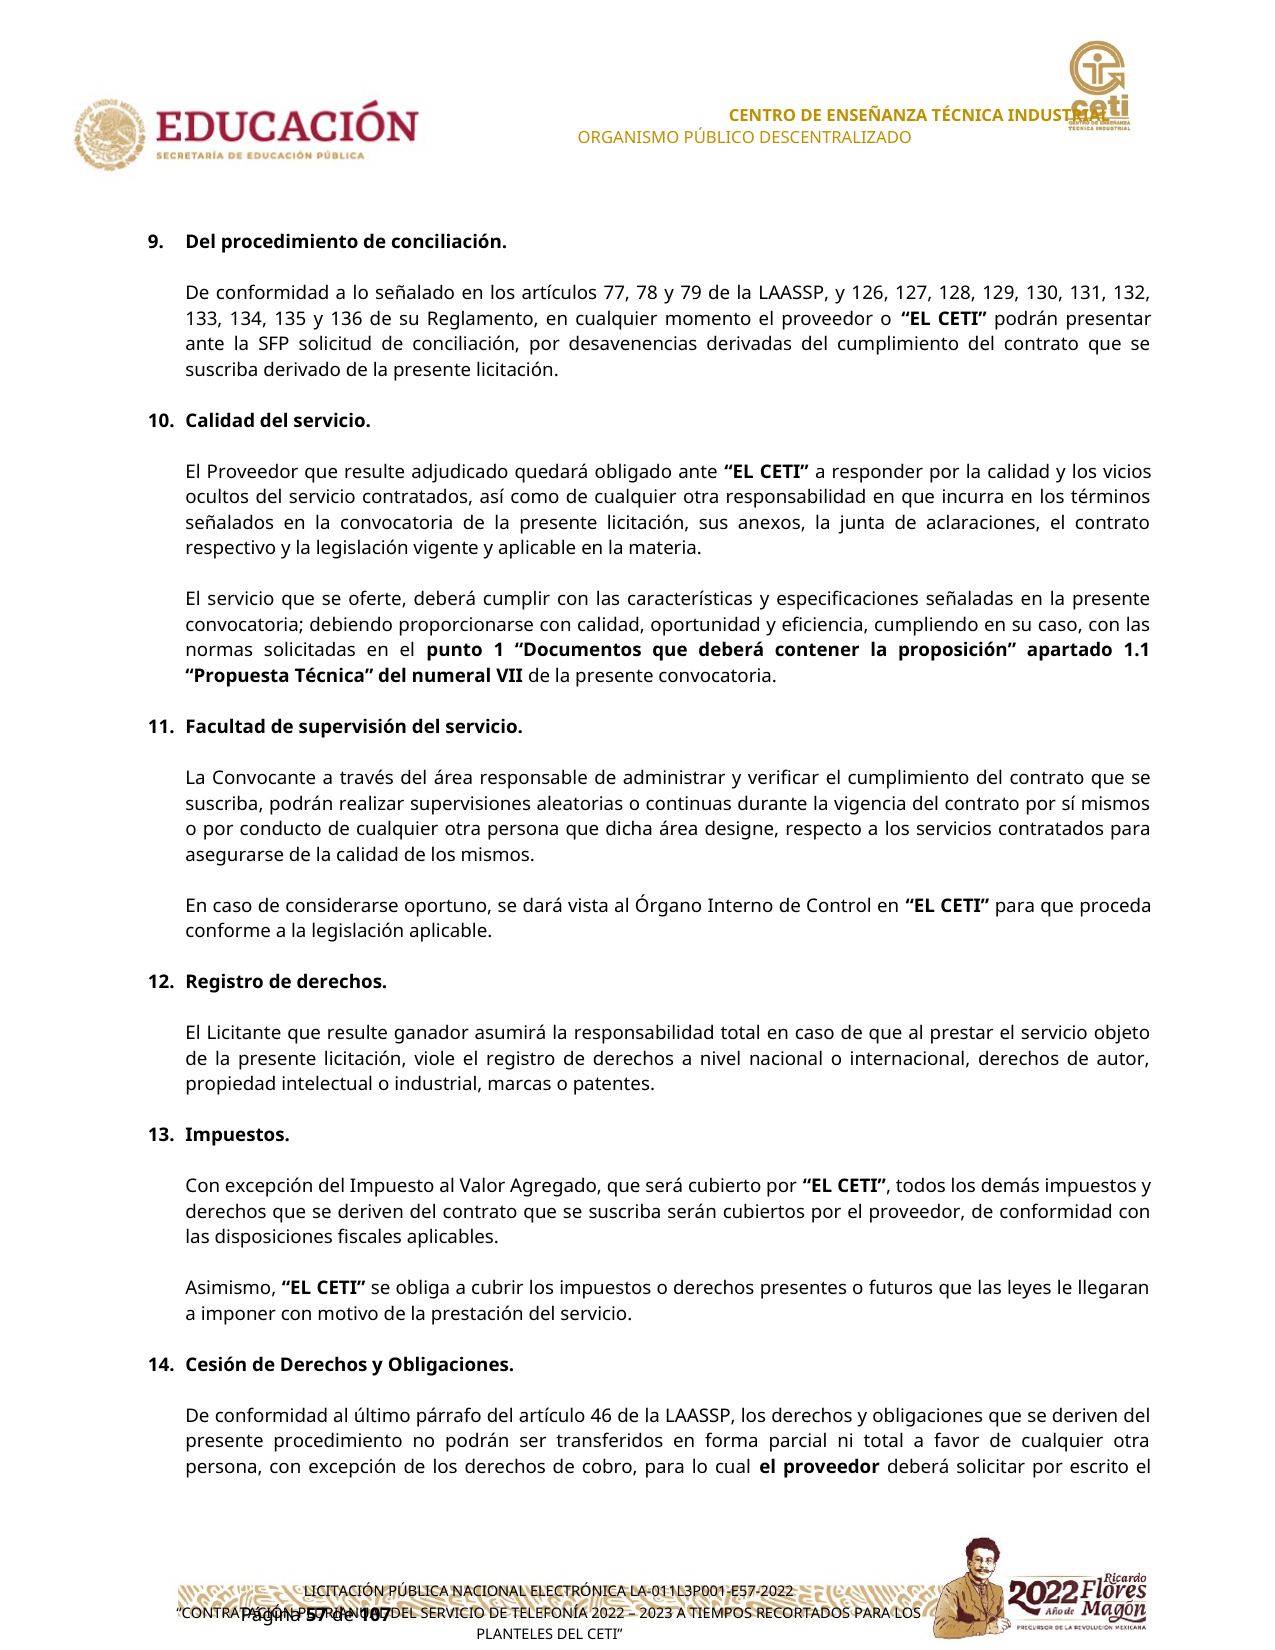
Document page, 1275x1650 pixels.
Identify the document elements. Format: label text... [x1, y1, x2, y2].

list Con excepción del Impuesto al Valor Agregado, que será cubierto por “EL CETI”, todos los demás impuestos y derechos que se deriven del contrato que se suscriba serán cubiertos por el proveedor, de conformidad con las disposiciones fiscales aplicables. [185, 1173, 1152, 1249]
list El servicio que se oferte, deberá cumplir con las características y especificaciones señaladas en la presente convocatoria; debiendo proporcionarse con calidad, oportunidad y eficiencia, cumpliendo en su caso, con las normas solicitadas en el punto 1 “Documentos que deberá contener la proposición” apartado 1.1 “Propuesta Técnica” del numeral VII de la presente convocatoria. [185, 586, 1152, 688]
list Calidad del servicio. [148, 407, 1152, 432]
list Asimismo, “EL CETI” se obliga a cubrir los impuestos o derechos presentes o futuros que las leyes le llegaran a imponer con motivo de la prestación del servicio. [185, 1275, 1152, 1326]
picture [171, 1531, 1162, 1650]
list El Licitante que resulte ganador asumirá la responsabilidad total en caso de que al prestar el servicio objeto de la presente licitación, viole el registro de derechos a nivel nacional o internacional, derechos de autor, propiedad intelectual o industrial, marcas o patentes. [185, 1019, 1152, 1096]
list De conformidad a lo señalado en los artículos 77, 78 y 79 de la LAASSP, y 126, 127, 128, 129, 130, 131, 132, 133, 134, 135 y 136 de su Reglamento, en cualquier momento el proveedor o “EL CETI” podrán presentar ante la SFP solicitud de conciliación, por desavenencias derivadas del cumplimiento del contrato que se suscriba derivado de la presente licitación. [185, 279, 1152, 381]
list Impuestos. [148, 1122, 1152, 1147]
list Facultad de supervisión del servicio. [148, 713, 1152, 739]
picture [56, 86, 435, 185]
list Registro de derechos. [148, 968, 1152, 994]
list Cesión de Derechos y Obligaciones. [148, 1351, 1152, 1377]
list El Proveedor que resulte adjudicado quedará obligado ante “EL CETI” a responder por la calidad y los vicios ocultos del servicio contratados, así como de cualquier otra responsabilidad en que incurra en los términos señalados en la convocatoria de la presente licitación, sus anexos, la junta de aclaraciones, el contrato respectivo y la legislación vigente y aplicable en la materia. [185, 458, 1152, 560]
list La Convocante a través del área responsable de administrar y verificar el cumplimiento del contrato que se suscriba, podrán realizar supervisiones aleatorias o continuas durante la vigencia del contrato por sí mismos o por conducto de cualquier otra persona que dicha área designe, respecto a los servicios contratados para asegurarse de la calidad de los mismos. [185, 764, 1152, 866]
list En caso de considerarse oportuno, se dará vista al Órgano Interno de Control en “EL CETI” para que proceda conforme a la legislación aplicable. [185, 892, 1152, 943]
picture [1056, 40, 1145, 150]
list Del procedimiento de conciliación. [148, 228, 1152, 254]
